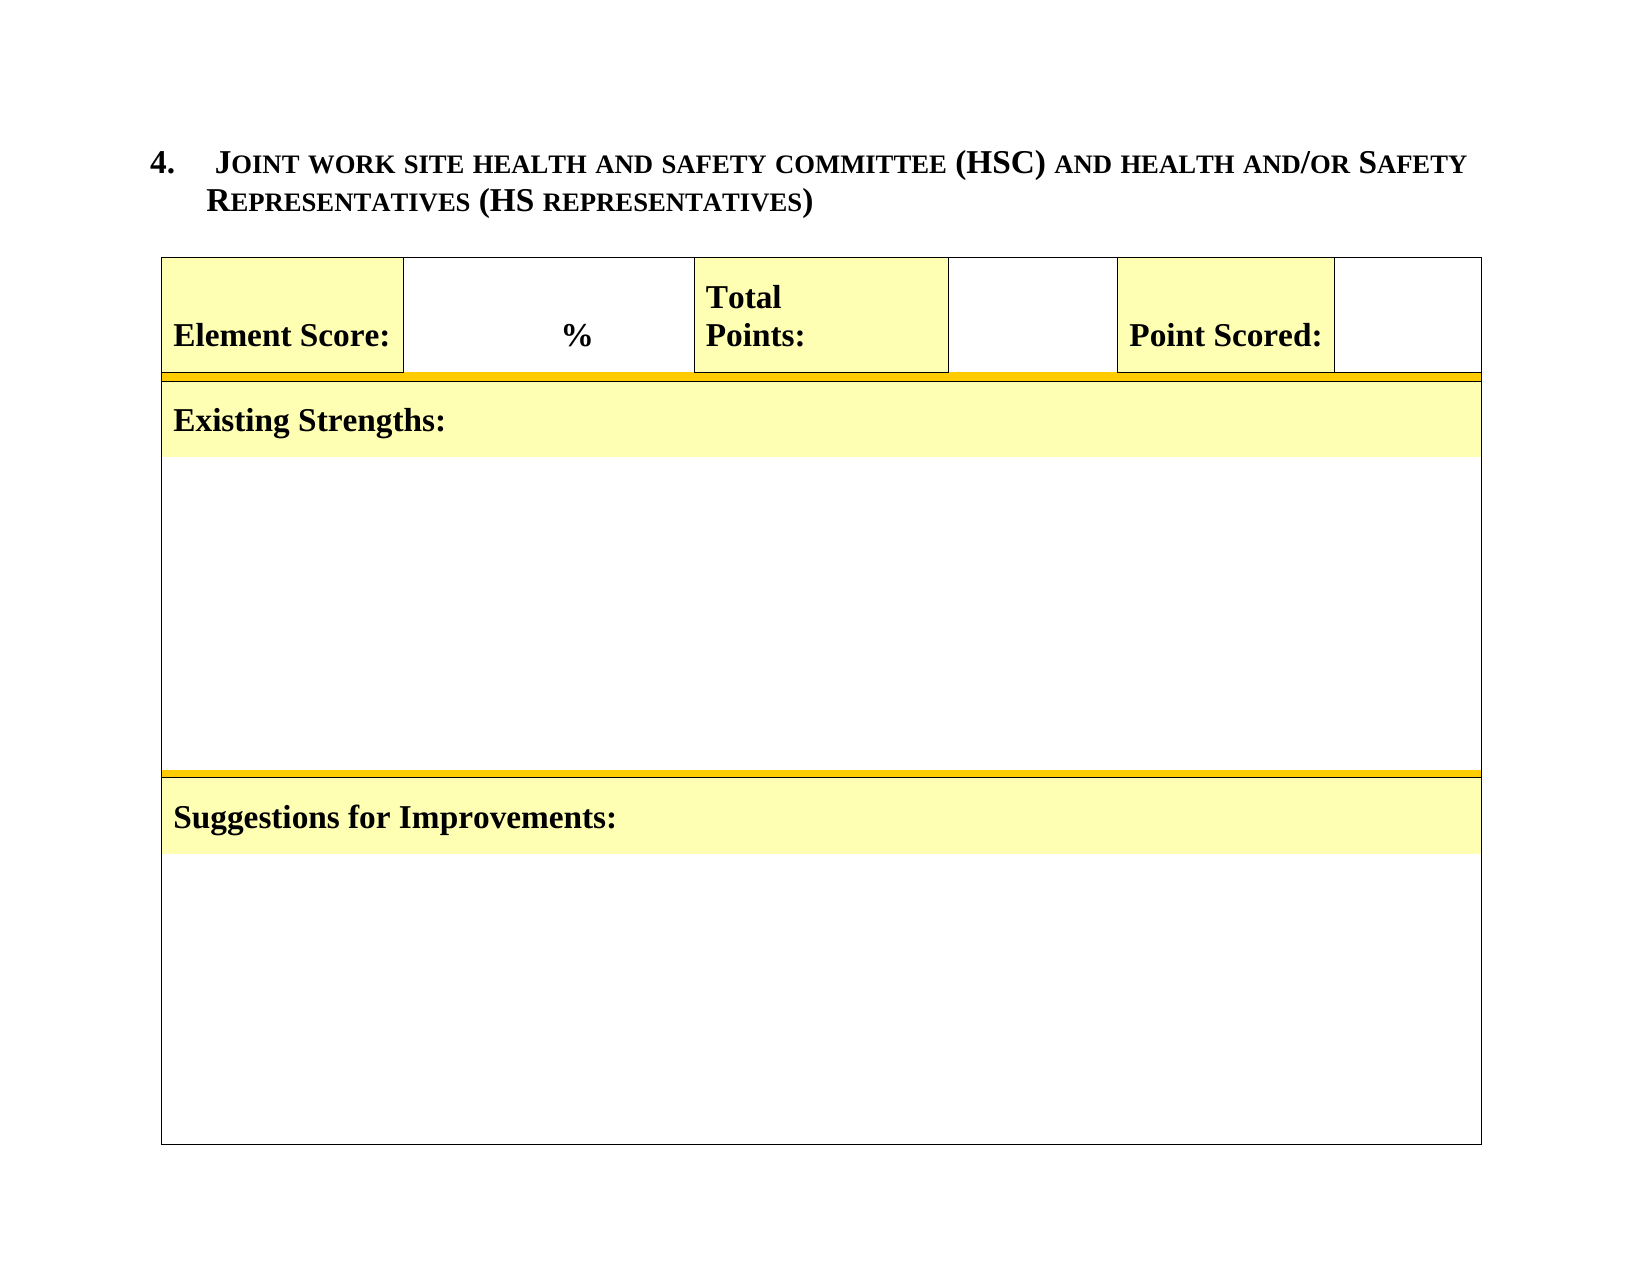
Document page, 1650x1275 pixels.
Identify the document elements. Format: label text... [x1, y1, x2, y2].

table_cell [162, 770, 1481, 777]
table_cell Suggestions for Improvements: [162, 778, 1481, 854]
table_header [404, 258, 549, 372]
table_cell Existing Strengths: [162, 382, 1481, 457]
table_header [949, 258, 1117, 372]
table_header Element Score: [162, 258, 403, 372]
table_cell [162, 457, 1481, 770]
table_header Point Scored: [1118, 258, 1334, 372]
text 4. Joint work site health and safety committee (HSC) and health and/or Safety Representatives (HS representatives) [150, 142, 1575, 219]
table_header [1335, 258, 1481, 372]
table_header Total Points: [695, 258, 948, 372]
table_header % [549, 258, 694, 372]
table_cell [162, 372, 1481, 381]
table_cell [162, 854, 1481, 1144]
